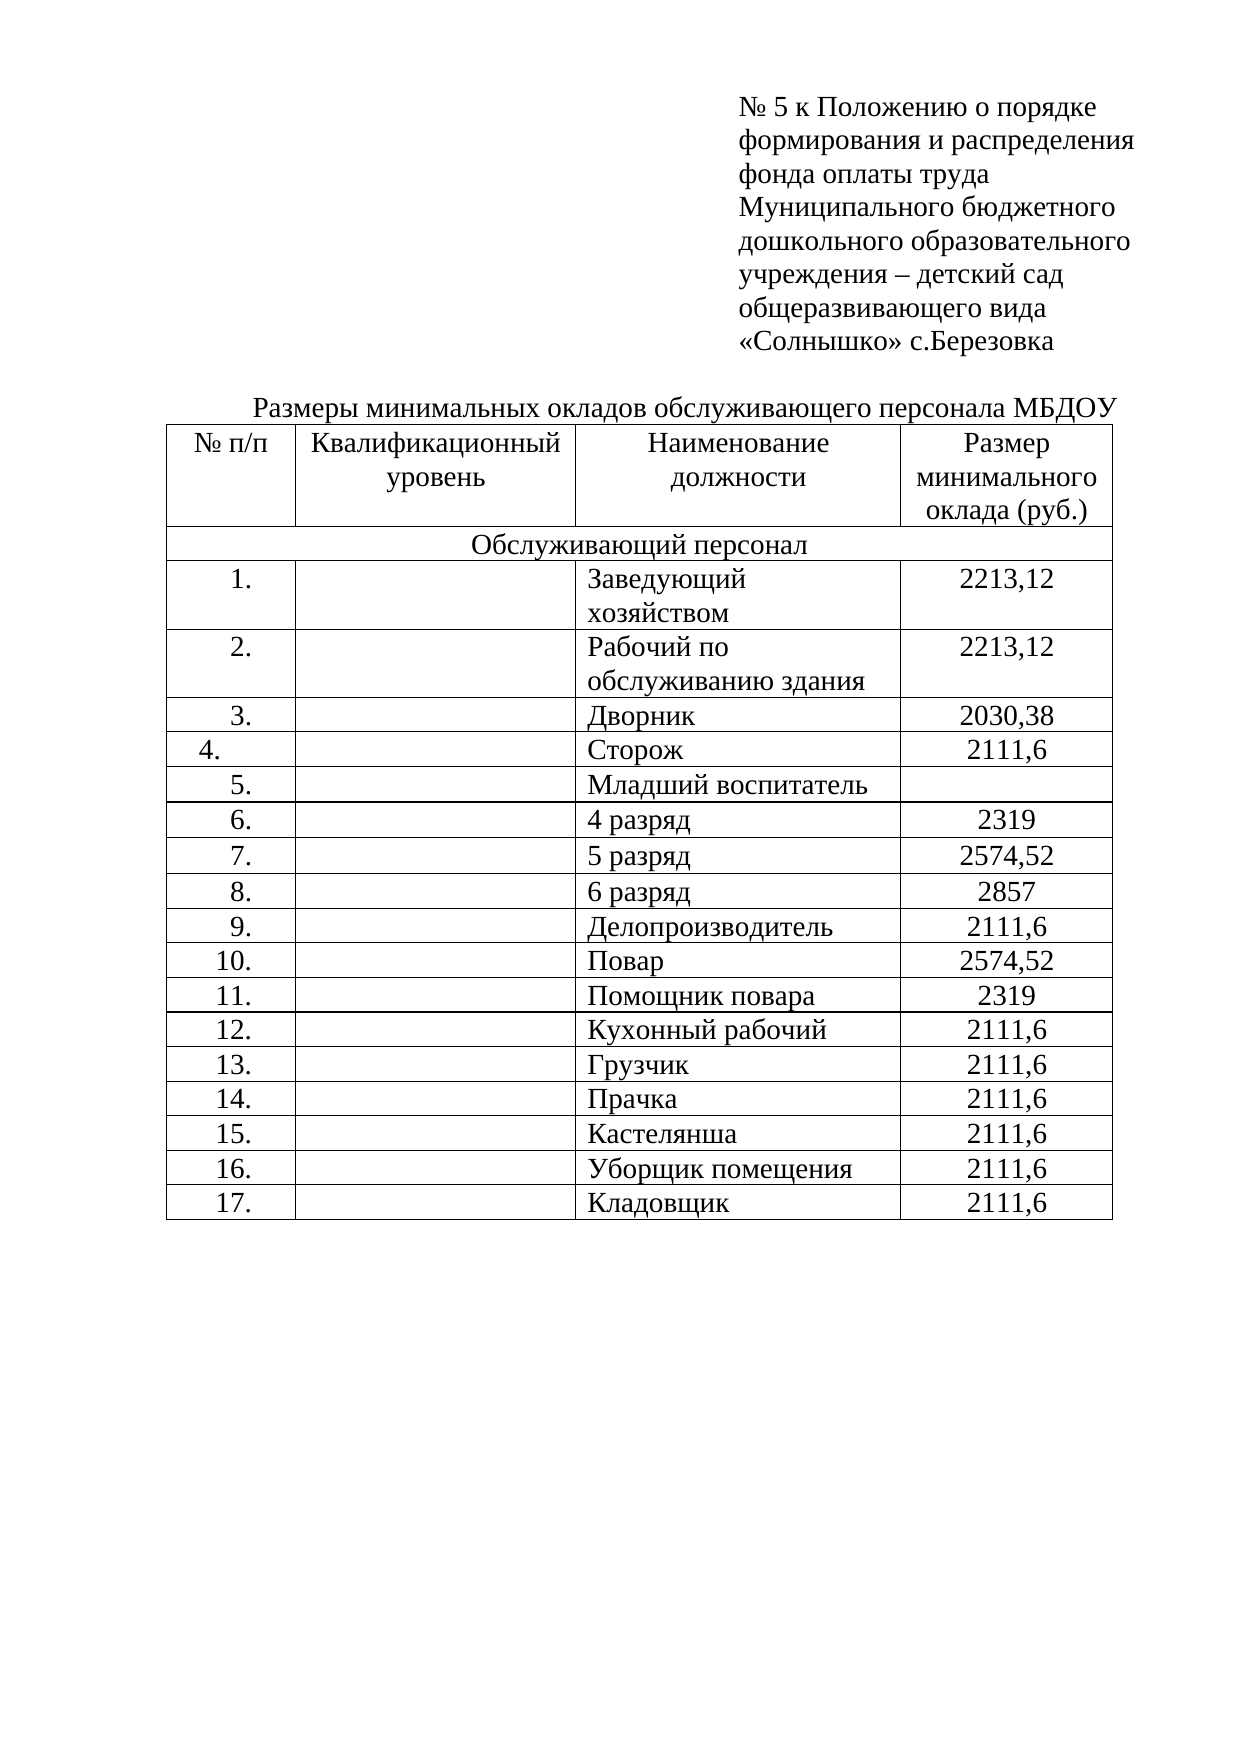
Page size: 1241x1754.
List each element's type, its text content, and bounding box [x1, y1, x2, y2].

text «Солнышко» с.Березовка [738, 323, 1152, 357]
table_cell Уборщик помещения [576, 1151, 900, 1184]
text № 5 к Положению о порядке формирования и распределения фонда оплаты труда Муниципального бюджетного дошкольного образовательного учреждения – детский сад общеразвивающего вида [738, 89, 1152, 323]
table_cell [167, 978, 295, 1011]
table_cell 4 разряд [576, 803, 900, 837]
table_cell [296, 1082, 575, 1115]
table_cell Сторож [576, 732, 900, 766]
table_cell [167, 630, 295, 697]
table_cell [296, 732, 575, 766]
table_header № п/п [167, 425, 295, 526]
table_cell 6 разряд [576, 874, 900, 908]
table_cell 2319 [901, 978, 1112, 1011]
table_cell Повар [576, 943, 900, 977]
table_cell Грузчик [576, 1047, 900, 1081]
table_cell 2111,6 [901, 1151, 1112, 1184]
table_cell [296, 803, 575, 837]
table_cell [167, 838, 295, 873]
table_cell [167, 1047, 295, 1081]
table_cell [167, 943, 295, 977]
table_cell 5 разряд [576, 838, 900, 873]
table_cell [167, 1185, 295, 1219]
table_cell 2574,52 [901, 943, 1112, 977]
text Размеры минимальных окладов обслуживающего персонала МБДОУ [177, 391, 1152, 424]
table_cell [167, 732, 295, 766]
table_cell 2111,6 [901, 732, 1112, 766]
table_cell [167, 803, 295, 837]
table_cell [296, 1047, 575, 1081]
table_cell Помощник повара [576, 978, 900, 1011]
table_cell [296, 874, 575, 908]
table_cell [296, 1185, 575, 1219]
table_cell Заведующий хозяйством [576, 561, 900, 628]
table_cell [296, 978, 575, 1011]
table_cell [901, 767, 1112, 801]
table_cell 2111,6 [901, 909, 1112, 942]
table_cell [167, 561, 295, 628]
table_cell [296, 943, 575, 977]
table_cell [296, 698, 575, 731]
table_cell 2213,12 [901, 630, 1112, 697]
table_cell 2319 [901, 803, 1112, 837]
table_cell 2030,38 [901, 698, 1112, 731]
table_cell [167, 909, 295, 942]
table_cell [296, 1116, 575, 1150]
table_cell Делопроизводитель [576, 909, 900, 942]
table_cell 2111,6 [901, 1116, 1112, 1150]
table_header Квалификационный уровень [296, 425, 575, 526]
table_cell [296, 1013, 575, 1046]
table_cell Рабочий по обслуживанию здания [576, 630, 900, 697]
table_cell [167, 698, 295, 731]
table_cell Дворник [576, 698, 900, 731]
table_cell 2857 [901, 874, 1112, 908]
table_cell [167, 767, 295, 801]
table_cell 2111,6 [901, 1047, 1112, 1081]
table_cell [167, 874, 295, 908]
table_cell 2213,12 [901, 561, 1112, 628]
table_cell 2111,6 [901, 1082, 1112, 1115]
table_cell [167, 1082, 295, 1115]
table_cell [167, 1116, 295, 1150]
table_cell [296, 561, 575, 628]
table_cell [296, 838, 575, 873]
table_cell Обслуживающий персонал [167, 527, 1112, 560]
table_cell Кухонный рабочий [576, 1013, 900, 1046]
table_cell [296, 630, 575, 697]
table_cell 2574,52 [901, 838, 1112, 873]
table_cell [167, 1013, 295, 1046]
table_header Размер минимального оклада (руб.) [901, 425, 1112, 526]
table_cell [296, 1151, 575, 1184]
table_cell Прачка [576, 1082, 900, 1115]
table_cell [296, 909, 575, 942]
table_cell 2111,6 [901, 1185, 1112, 1219]
table_header Наименование должности [576, 425, 900, 526]
table_cell [167, 1151, 295, 1184]
table_cell [296, 767, 575, 801]
table_cell 2111,6 [901, 1013, 1112, 1046]
table_cell Кладовщик [576, 1185, 900, 1219]
table_cell Кастелянша [576, 1116, 900, 1150]
table_cell Младший воспитатель [576, 767, 900, 801]
